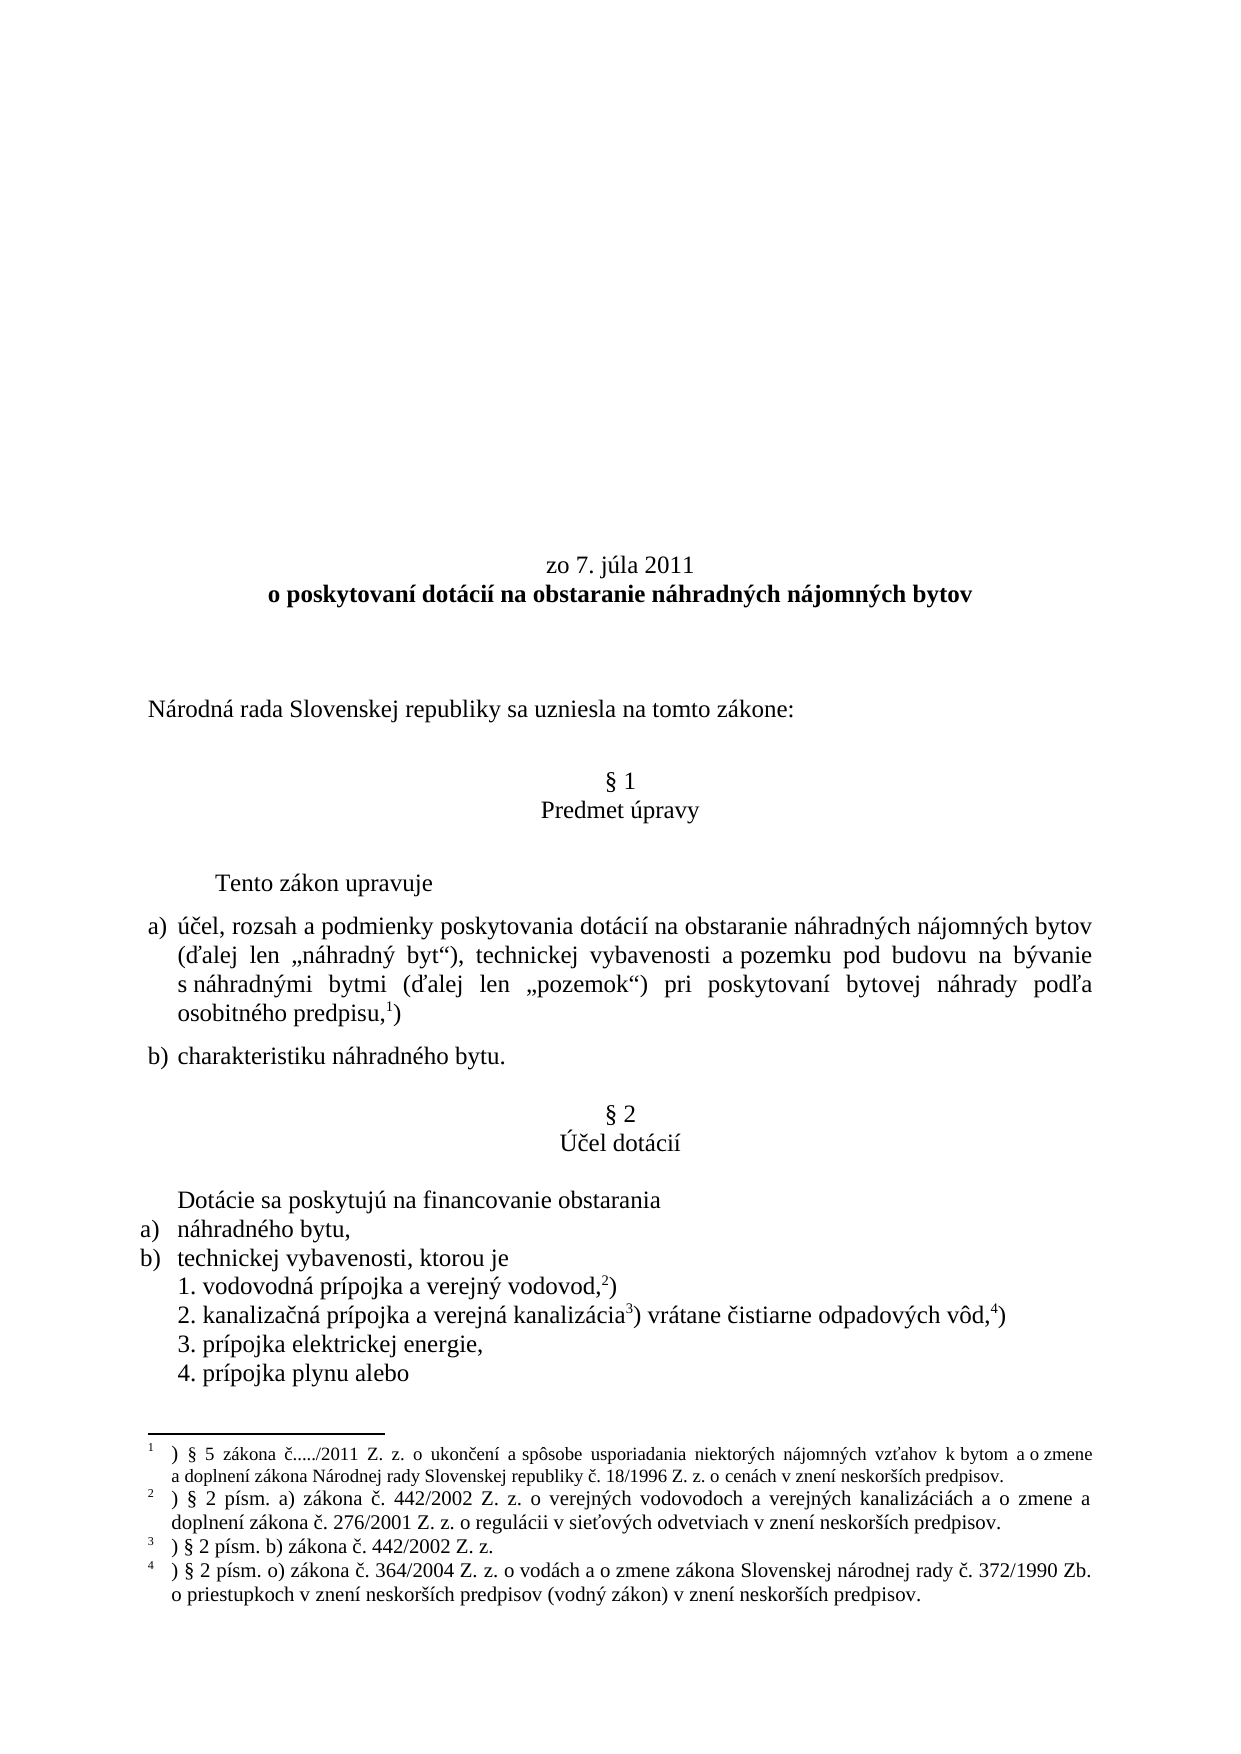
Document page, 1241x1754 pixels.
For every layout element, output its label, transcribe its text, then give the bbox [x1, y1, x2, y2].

text Predmet úpravy [148, 795, 1093, 824]
text 1. vodovodná prípojka a verejný vodovod,) [177, 1271, 1093, 1300]
text zo 7. júla 2011 [148, 550, 1093, 579]
text Tento zákon upravuje [215, 868, 1093, 896]
text § 2 [148, 1099, 1093, 1128]
text 3. prípojka elektrickej energie, [177, 1329, 1093, 1358]
text 4. prípojka plynu alebo [177, 1358, 1093, 1386]
list náhradného bytu, [140, 1214, 1093, 1243]
text Národná rada Slovenskej republiky sa uzniesla na tomto zákone: [148, 694, 1093, 723]
text Účel dotácií [148, 1128, 1093, 1156]
text 2. kanalizačná prípojka a verejná kanalizácia) vrátane čistiarne odpadových vôd,) [177, 1300, 1093, 1329]
text o poskytovaní dotácií na obstaranie náhradných nájomných bytov [148, 579, 1093, 608]
text Dotácie sa poskytujú na financovanie obstarania [148, 1185, 1093, 1214]
list účel, rozsah a podmienky poskytovania dotácií na obstaranie náhradných nájomných bytov (ďalej len „náhradný byt“), technickej vybavenosti a pozemku pod budovu na bývanie s náhradnými bytmi (ďalej len „pozemok“) pri poskytovaní bytovej náhrady podľa osobitného predpisu,) [148, 911, 1093, 1026]
list technickej vybavenosti, ktorou je [140, 1243, 1093, 1271]
text § 1 [148, 766, 1093, 795]
list charakteristiku náhradného bytu. [148, 1041, 1093, 1070]
